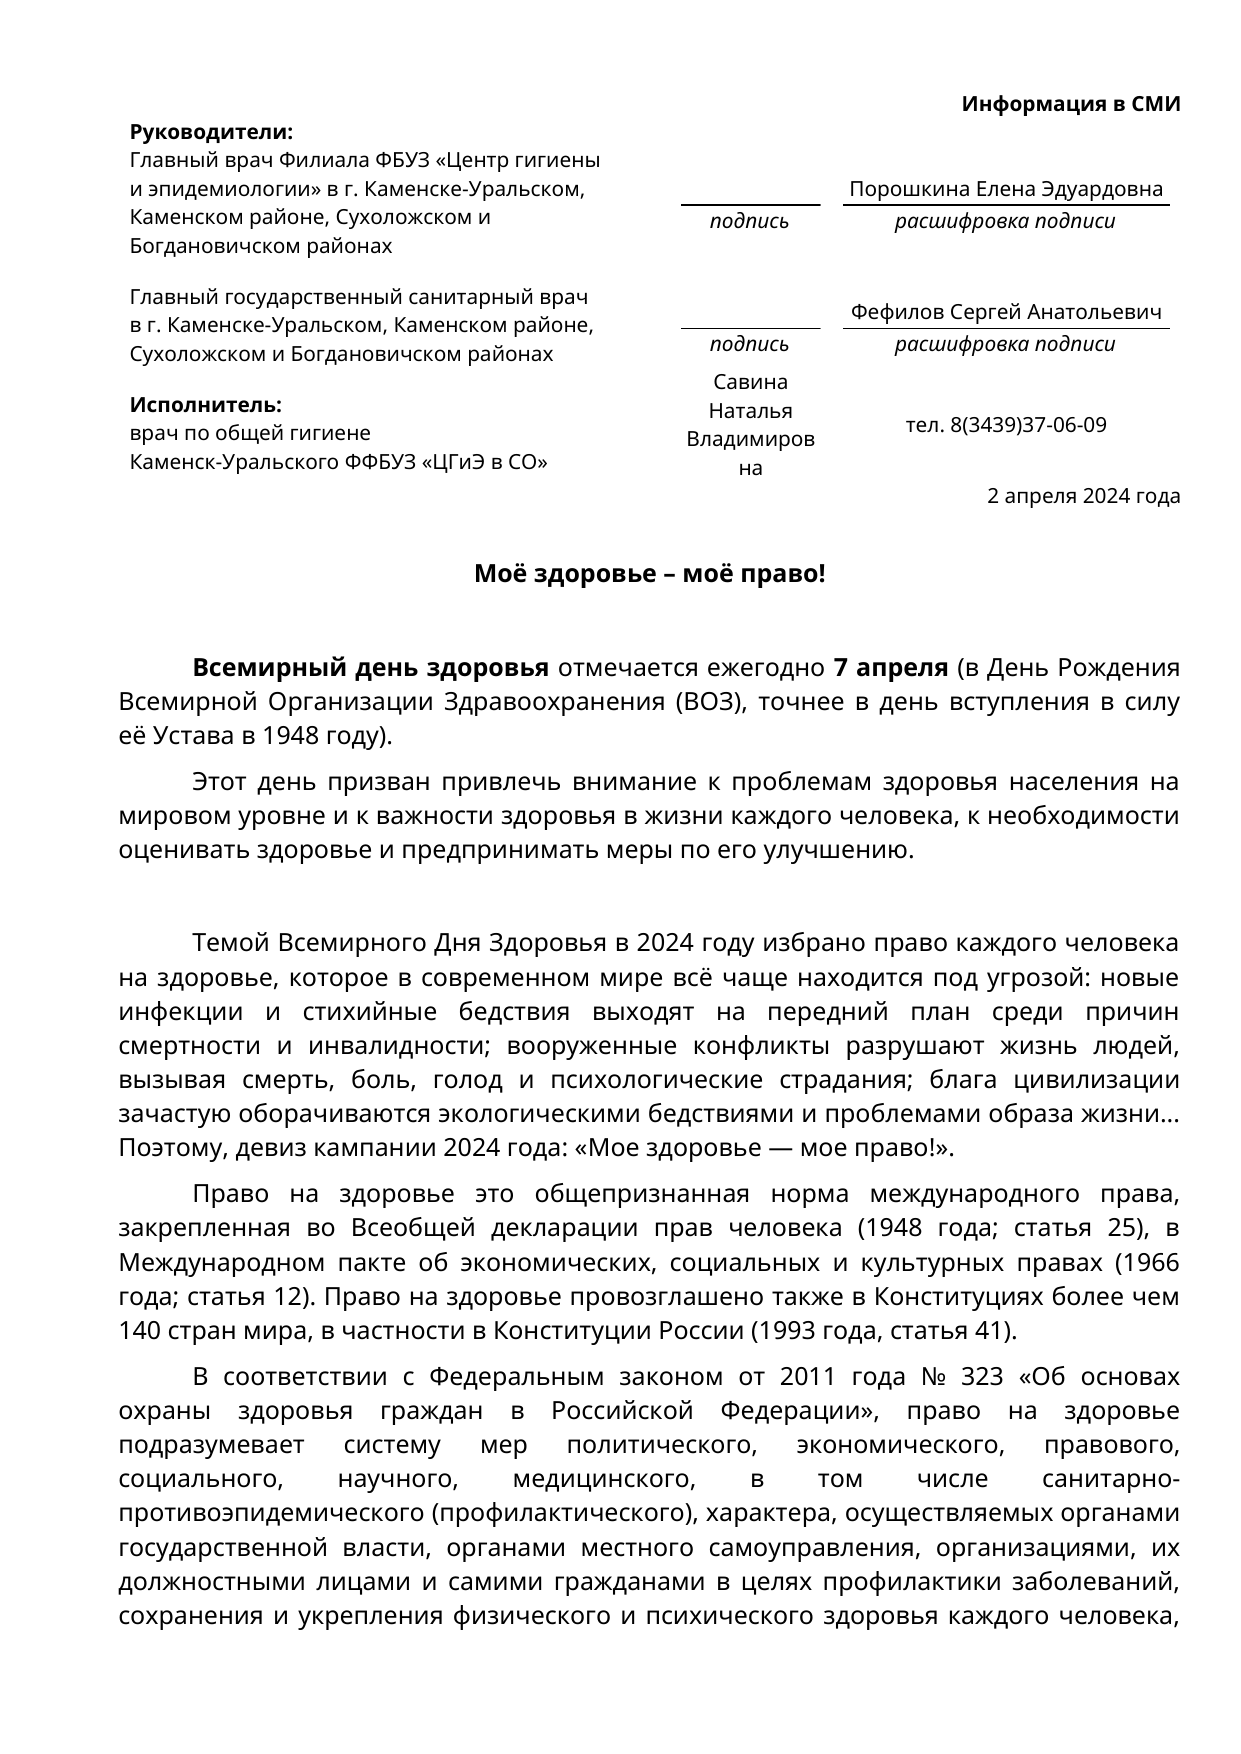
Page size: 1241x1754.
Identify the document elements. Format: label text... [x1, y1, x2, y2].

table_header Порошкина Елена Эдуардовна расшифровка подписи [832, 117, 1181, 259]
table_cell Исполнитель: врач по общей гигиене Каменск-Уральского ФФБУЗ «ЦГиЭ в СО» [118, 367, 670, 481]
table_header подпись [670, 117, 832, 259]
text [118, 1359, 1181, 1631]
text Всемирный день здоровья отмечается ежегодно 7 апреля (в День Рождения Всемирной Организации Здравоохранения (ВОЗ), точнее в день вступления в силу её Устава в 1948 году). [118, 649, 1181, 751]
table_cell Савина Наталья Владимировна [670, 367, 832, 481]
text Темой Всемирного Дня Здоровья в 2024 году избрано право каждого человека на здоровье, которое в современном мире всё чаще находится под угрозой: новые инфекции и стихийные бедствия выходят на передний план среди причин смертности и инвалидности; вооруженные конфликты разрушают жизнь людей, вызывая смерть, боль, голод и психологические страдания; блага цивилизации зачастую оборачиваются экологическими бедствиями и проблемами образа жизни... Поэтому, девиз кампании 2024 года: «Мое здоровье — мое право!». [118, 925, 1181, 1163]
text Право на здоровье это общепризнанная норма международного права, закрепленная во Всеобщей декларации прав человека (1948 года; статья 25), в Международном пакте об экономических, социальных и культурных правах (1966 года; статья 12). Право на здоровье провозглашено также в Конституциях более чем 140 стран мира, в частности в Конституции России (1993 года, статья 41). [118, 1176, 1181, 1346]
table_cell тел. 8(3439)37-06-09 [832, 367, 1181, 481]
text Этот день призван привлечь внимание к проблемам здоровья населения на мировом уровне и к важности здоровья в жизни каждого человека, к необходимости оценивать здоровье и предпринимать меры по его улучшению. [118, 764, 1181, 866]
table_cell Фефилов Сергей Анатольевич расшифровка подписи [832, 259, 1181, 367]
table_cell подпись [670, 259, 832, 367]
table_cell Главный государственный санитарный врач в г. Каменске-Уральском, Каменском районе, Сухоложском и Богдановичском районах [118, 259, 670, 367]
text Моё здоровье – моё право! [118, 556, 1181, 590]
text Информация в СМИ [118, 89, 1181, 117]
text 2 апреля 2024 года [118, 481, 1181, 509]
table_header Руководители: Главный врач Филиала ФБУЗ «Центр гигиены и эпидемиологии» в г. Каменске-Уральском, Каменском районе, Сухоложском и Богдановичском районах [118, 117, 670, 259]
